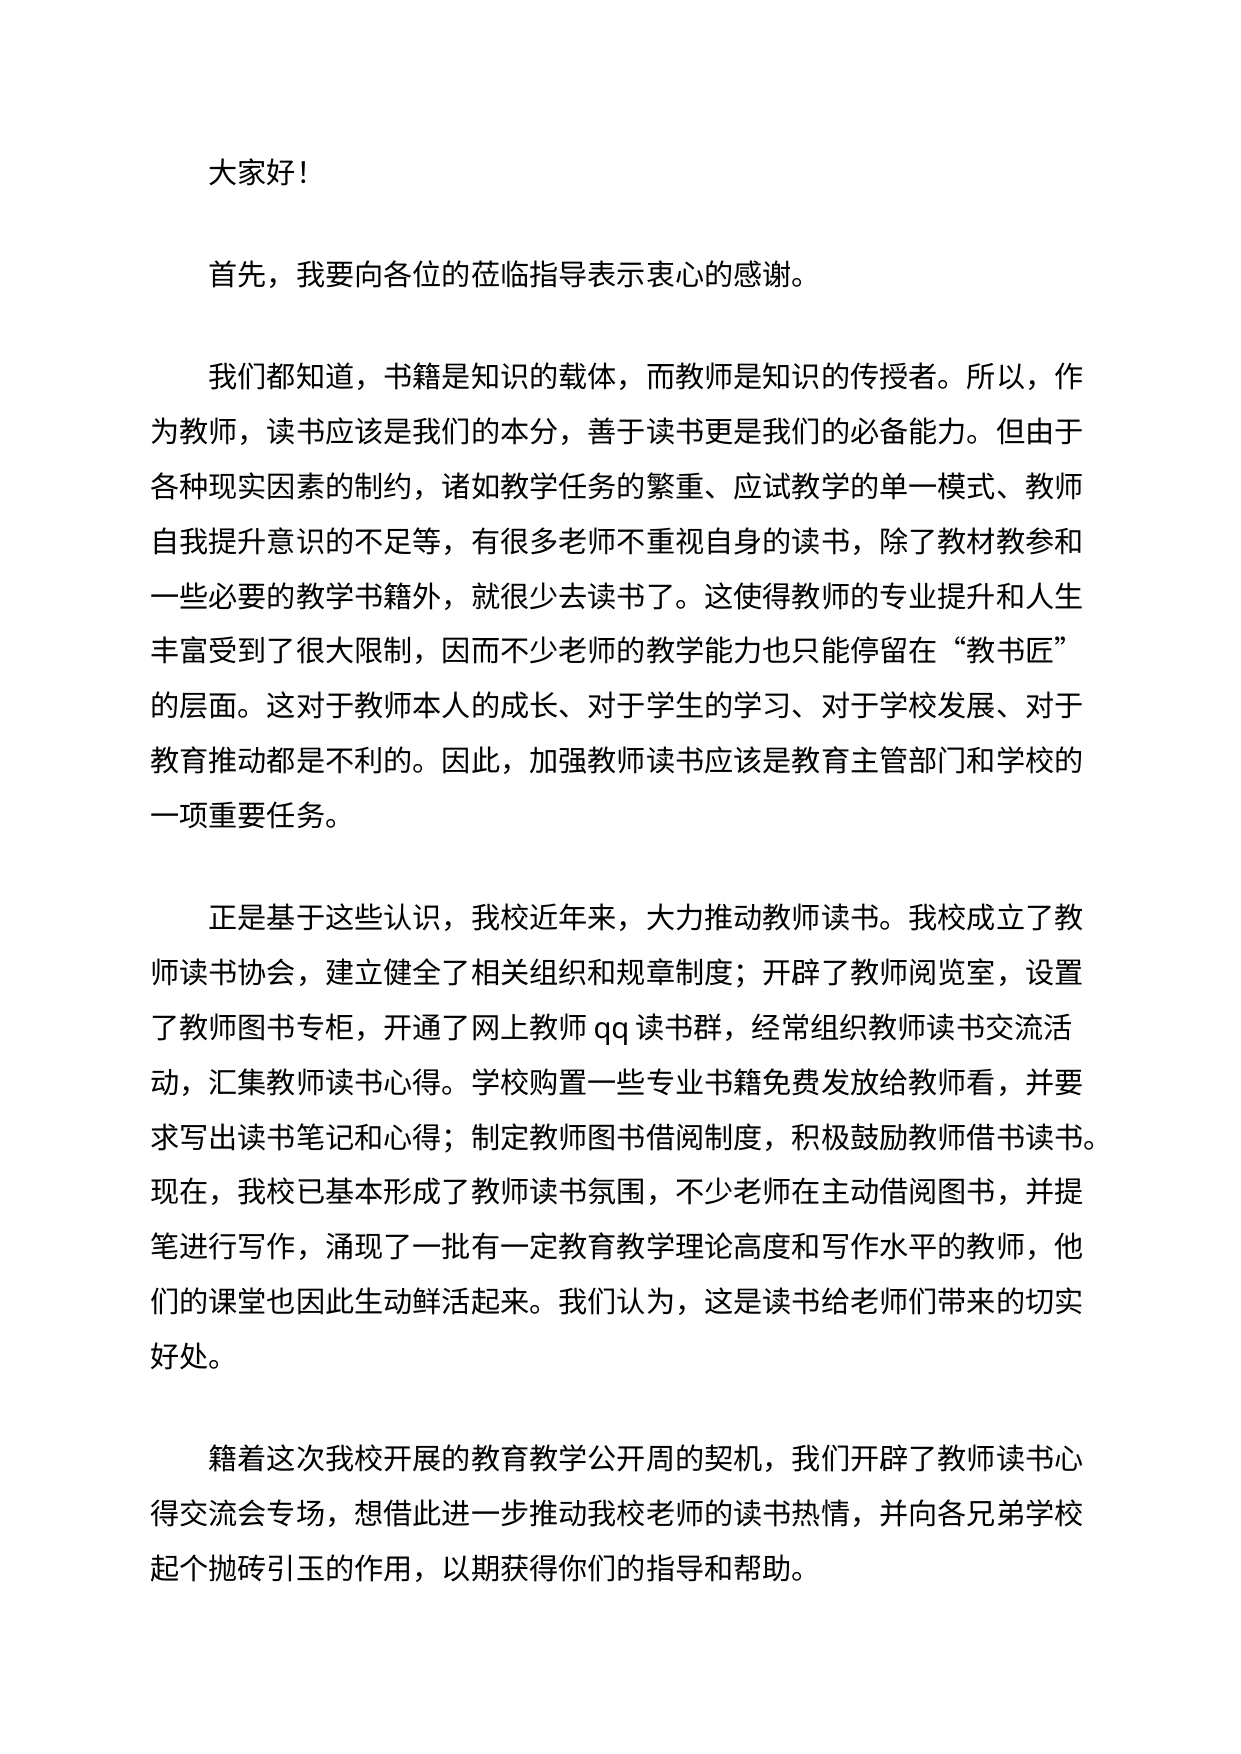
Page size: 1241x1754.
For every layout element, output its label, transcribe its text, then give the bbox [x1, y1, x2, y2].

text 我们都知道，书籍是知识的载体，而教师是知识的传授者。所以，作为教师，读书应该是我们的本分，善于读书更是我们的必备能力。但由于各种现实因素的制约，诸如教学任务的繁重、应试教学的单一模式、教师自我提升意识的不足等，有很多老师不重视自身的读书，除了教材教参和一些必要的教学书籍外，就很少去读书了。这使得教师的专业提升和人生丰富受到了很大限制，因而不少老师的教学能力也只能停留在“教书匠”的层面。这对于教师本人的成长、对于学生的学习、对于学校发展、对于教育推动都是不利的。因此，加强教师读书应该是教育主管部门和学校的一项重要任务。 [150, 353, 1090, 835]
text 籍着这次我校开展的教育教学公开周的契机，我们开辟了教师读书心得交流会专场，想借此进一步推动我校老师的读书热情，并向各兄弟学校起个抛砖引玉的作用，以期获得你们的指导和帮助。 [150, 1436, 1090, 1588]
text 首先，我要向各位的莅临指导表示衷心的感谢。 [150, 252, 1090, 294]
text 大家好！ [150, 150, 1090, 192]
text 正是基于这些认识，我校近年来，大力推动教师读书。我校成立了教师读书协会，建立健全了相关组织和规章制度；开辟了教师阅览室，设置了教师图书专柜，开通了网上教师qq读书群，经常组织教师读书交流活动，汇集教师读书心得。学校购置一些专业书籍免费发放给教师看，并要求写出读书笔记和心得；制定教师图书借阅制度，积极鼓励教师借书读书。现在，我校已基本形成了教师读书氛围，不少老师在主动借阅图书，并提笔进行写作，涌现了一批有一定教育教学理论高度和写作水平的教师，他们的课堂也因此生动鲜活起来。我们认为，这是读书给老师们带来的切实好处。 [150, 894, 1090, 1376]
